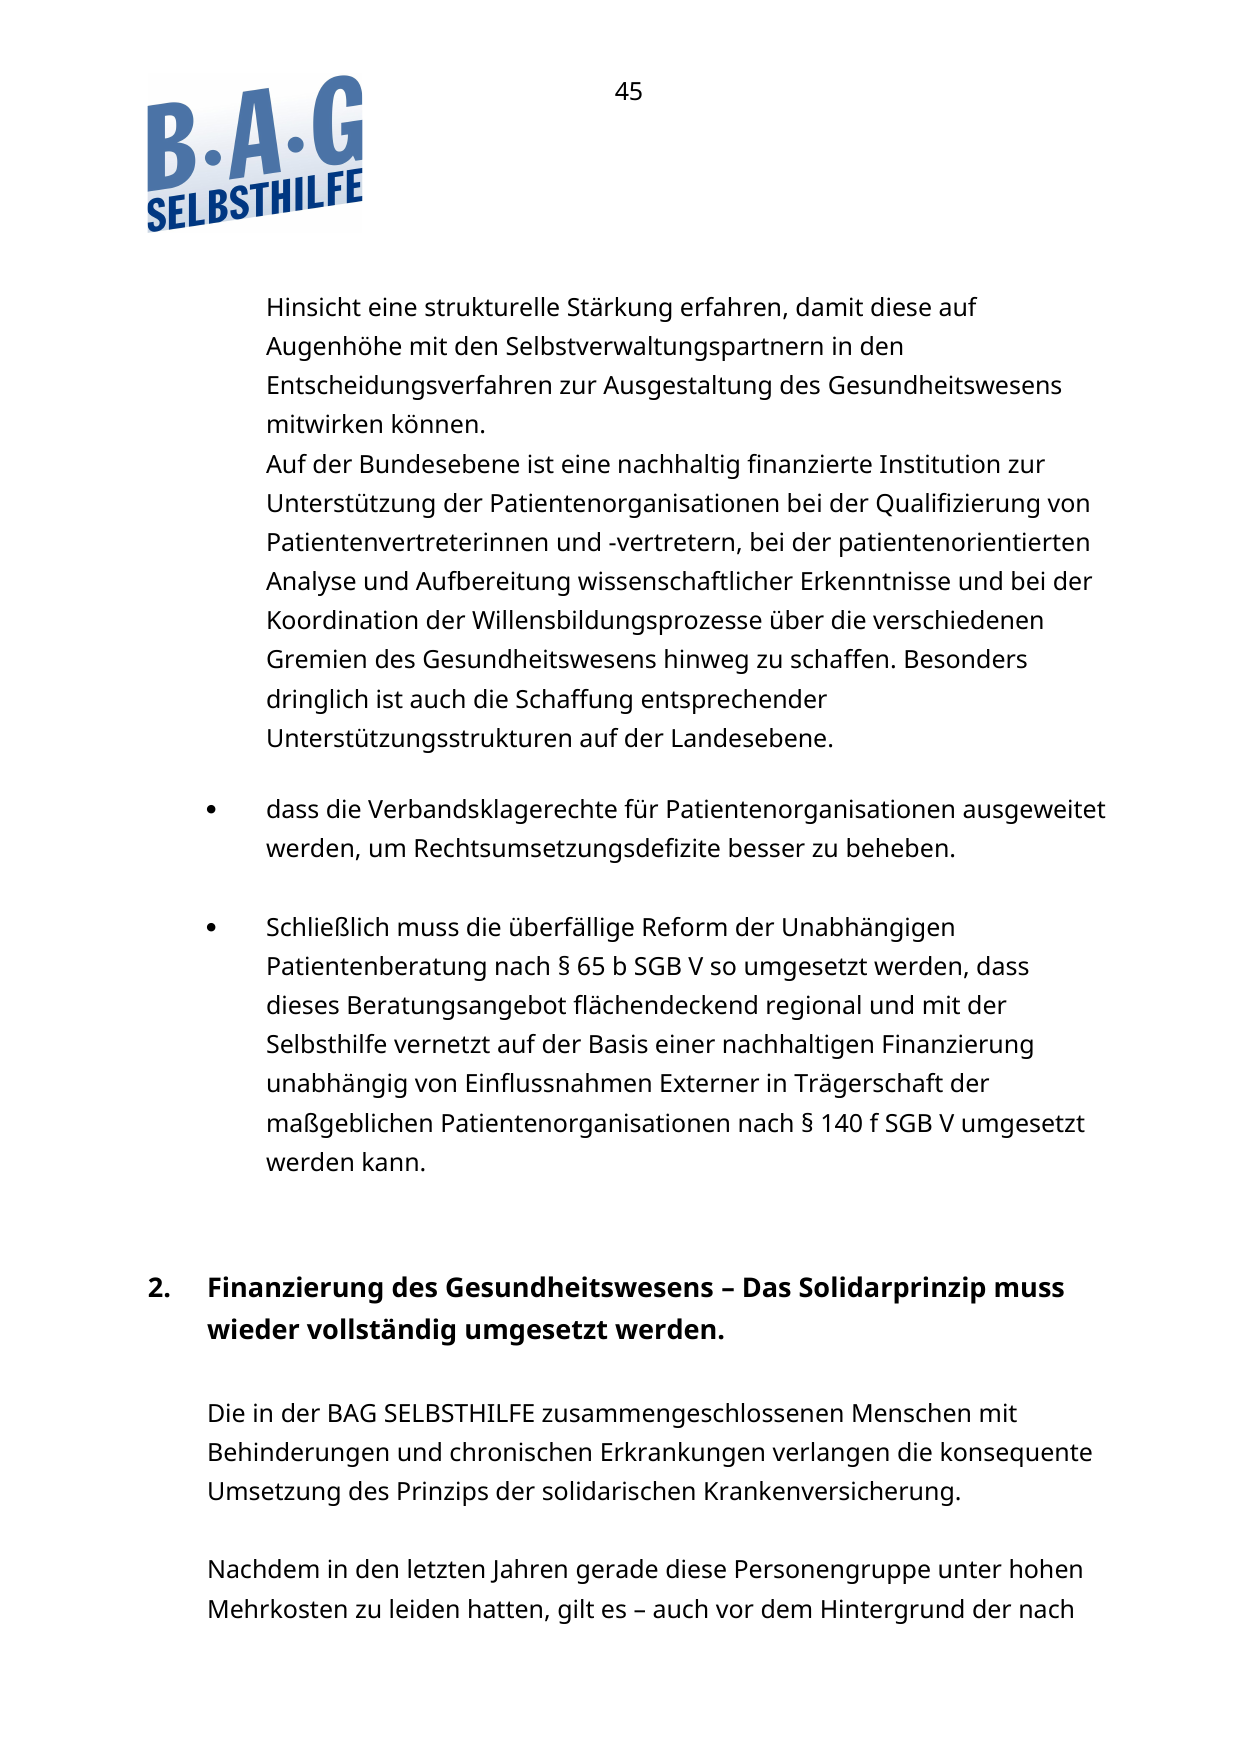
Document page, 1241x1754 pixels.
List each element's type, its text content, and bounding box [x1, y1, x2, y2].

picture [147, 73, 363, 233]
list dass die Verbandsklagerechte für Patientenorganisationen ausgeweitet werden, um Rechtsumsetzungsdefizite besser zu beheben. [207, 792, 1110, 865]
text Die in der BAG SELBSTHILFE zusammengeschlossenen Menschen mit Behinderungen und chronischen Erkrankungen verlangen die konsequente Umsetzung des Prinzips der solidarischen Krankenversicherung. [207, 1396, 1110, 1508]
list Schließlich muss die überfällige Reform der Unabhängigen Patientenberatung nach § 65 b SGB V so umgesetzt werden, dass dieses Beratungsangebot flächendeckend regional und mit der Selbsthilfe vernetzt auf der Basis einer nachhaltigen Finanzierung unabhängig von Einflussnahmen Externer in Trägerschaft der maßgeblichen Patientenorganisationen nach § 140 f SGB V umgesetzt werden kann. [207, 909, 1110, 1178]
text 2. Finanzierung des Gesundheitswesens – Das Solidarprinzip muss wieder vollständig umgesetzt werden. [148, 1268, 1110, 1348]
text Auf der Bundesebene ist eine nachhaltig finanzierte Institution zur Unterstützung der Patientenorganisationen bei der Qualifizierung von Patientenvertreterinnen und -vertretern, bei der patientenorientierten Analyse und Aufbereitung wissenschaftlicher Erkenntnisse und bei der Koordination der Willensbildungsprozesse über die verschiedenen Gremien des Gesundheitswesens hinweg zu schaffen. Besonders dringlich ist auch die Schaffung entsprechender Unterstützungsstrukturen auf der Landesebene. [266, 446, 1110, 788]
